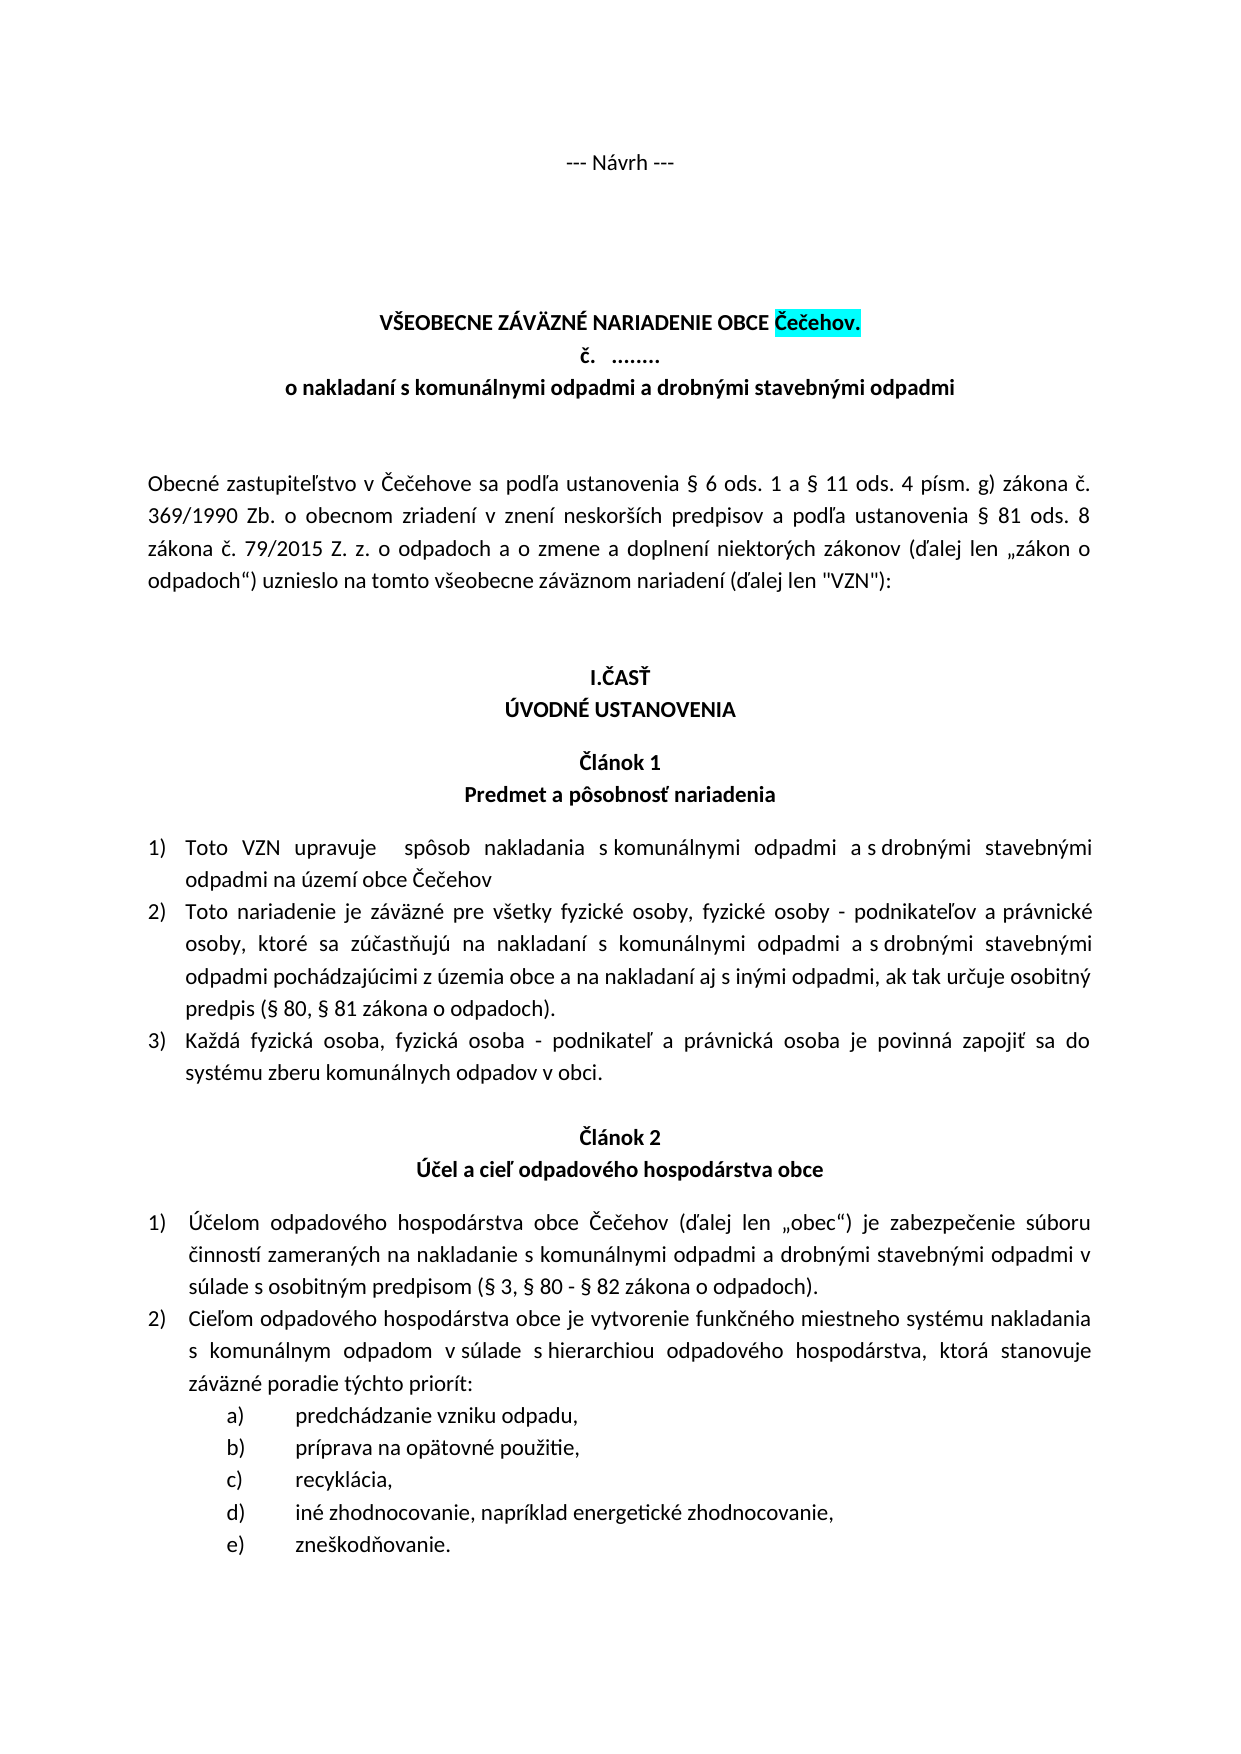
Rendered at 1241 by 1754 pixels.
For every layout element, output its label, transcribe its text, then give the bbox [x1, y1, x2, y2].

text I.ČASŤ [148, 663, 1093, 691]
text o nakladaní s komunálnymi odpadmi a drobnými stavebnými odpadmi [148, 373, 1093, 401]
list Každá fyzická osoba, fyzická osoba - podnikateľ a právnická osoba je povinná zapojiť sa do systému zberu komunálnych odpadov v obci. [148, 1026, 1093, 1086]
list zneškodňovanie. [223, 1530, 1093, 1558]
text ÚVODNÉ USTANOVENIA [148, 695, 1093, 723]
list Účelom odpadového hospodárstva obce Čečehov (ďalej len „obec“) je zabezpečenie súboru činností zameraných na nakladanie s komunálnymi odpadmi a drobnými stavebnými odpadmi v súlade s osobitným predpisom (§ 3, § 80 - § 82 zákona o odpadoch). [148, 1208, 1093, 1300]
list Toto VZN upravuje spôsob nakladania s komunálnymi odpadmi a s drobnými stavebnými odpadmi na území obce Čečehov [148, 833, 1093, 893]
text VŠEOBECNE ZÁVÄZNÉ NARIADENIE OBCE Čečehov. [148, 308, 1093, 337]
text Predmet a pôsobnosť nariadenia [148, 780, 1093, 808]
text č. ........ [148, 341, 1093, 369]
list iné zhodnocovanie, napríklad energetické zhodnocovanie, [223, 1498, 1093, 1526]
list Cieľom odpadového hospodárstva obce je vytvorenie funkčného miestneho systému nakladania s komunálnym odpadom v súlade s hierarchiou odpadového hospodárstva, ktorá stanovuje záväzné poradie týchto priorít: [148, 1304, 1093, 1397]
text Článok 1 [148, 748, 1093, 776]
list predchádzanie vzniku odpadu, [223, 1401, 1093, 1429]
list Toto nariadenie je záväzné pre všetky fyzické osoby, fyzické osoby - podnikateľov a právnické osoby, ktoré sa zúčastňujú na nakladaní s komunálnymi odpadmi a s drobnými stavebnými odpadmi pochádzajúcimi z územia obce a na nakladaní aj s inými odpadmi, ak tak určuje osobitný predpis (§ 80, § 81 zákona o odpadoch). [148, 897, 1093, 1022]
list príprava na opätovné použitie, [223, 1433, 1093, 1461]
text Článok 2 [148, 1123, 1093, 1151]
list recyklácia, [223, 1465, 1093, 1493]
text Obecné zastupiteľstvo v Čečehove sa podľa ustanovenia § 6 ods. 1 a § 11 ods. 4 písm. g) zákona č. 369/1990 Zb. o obecnom zriadení v znení neskorších predpisov a podľa ustanovenia § 81 ods. 8 zákona č. 79/2015 Z. z. o odpadoch a o zmene a doplnení niektorých zákonov (ďalej len „zákon o odpadoch“) uznieslo na tomto všeobecne záväznom nariadení (ďalej len "VZN"): [148, 469, 1093, 594]
text Účel a cieľ odpadového hospodárstva obce [148, 1155, 1093, 1183]
text --- Návrh --- [148, 148, 1093, 176]
